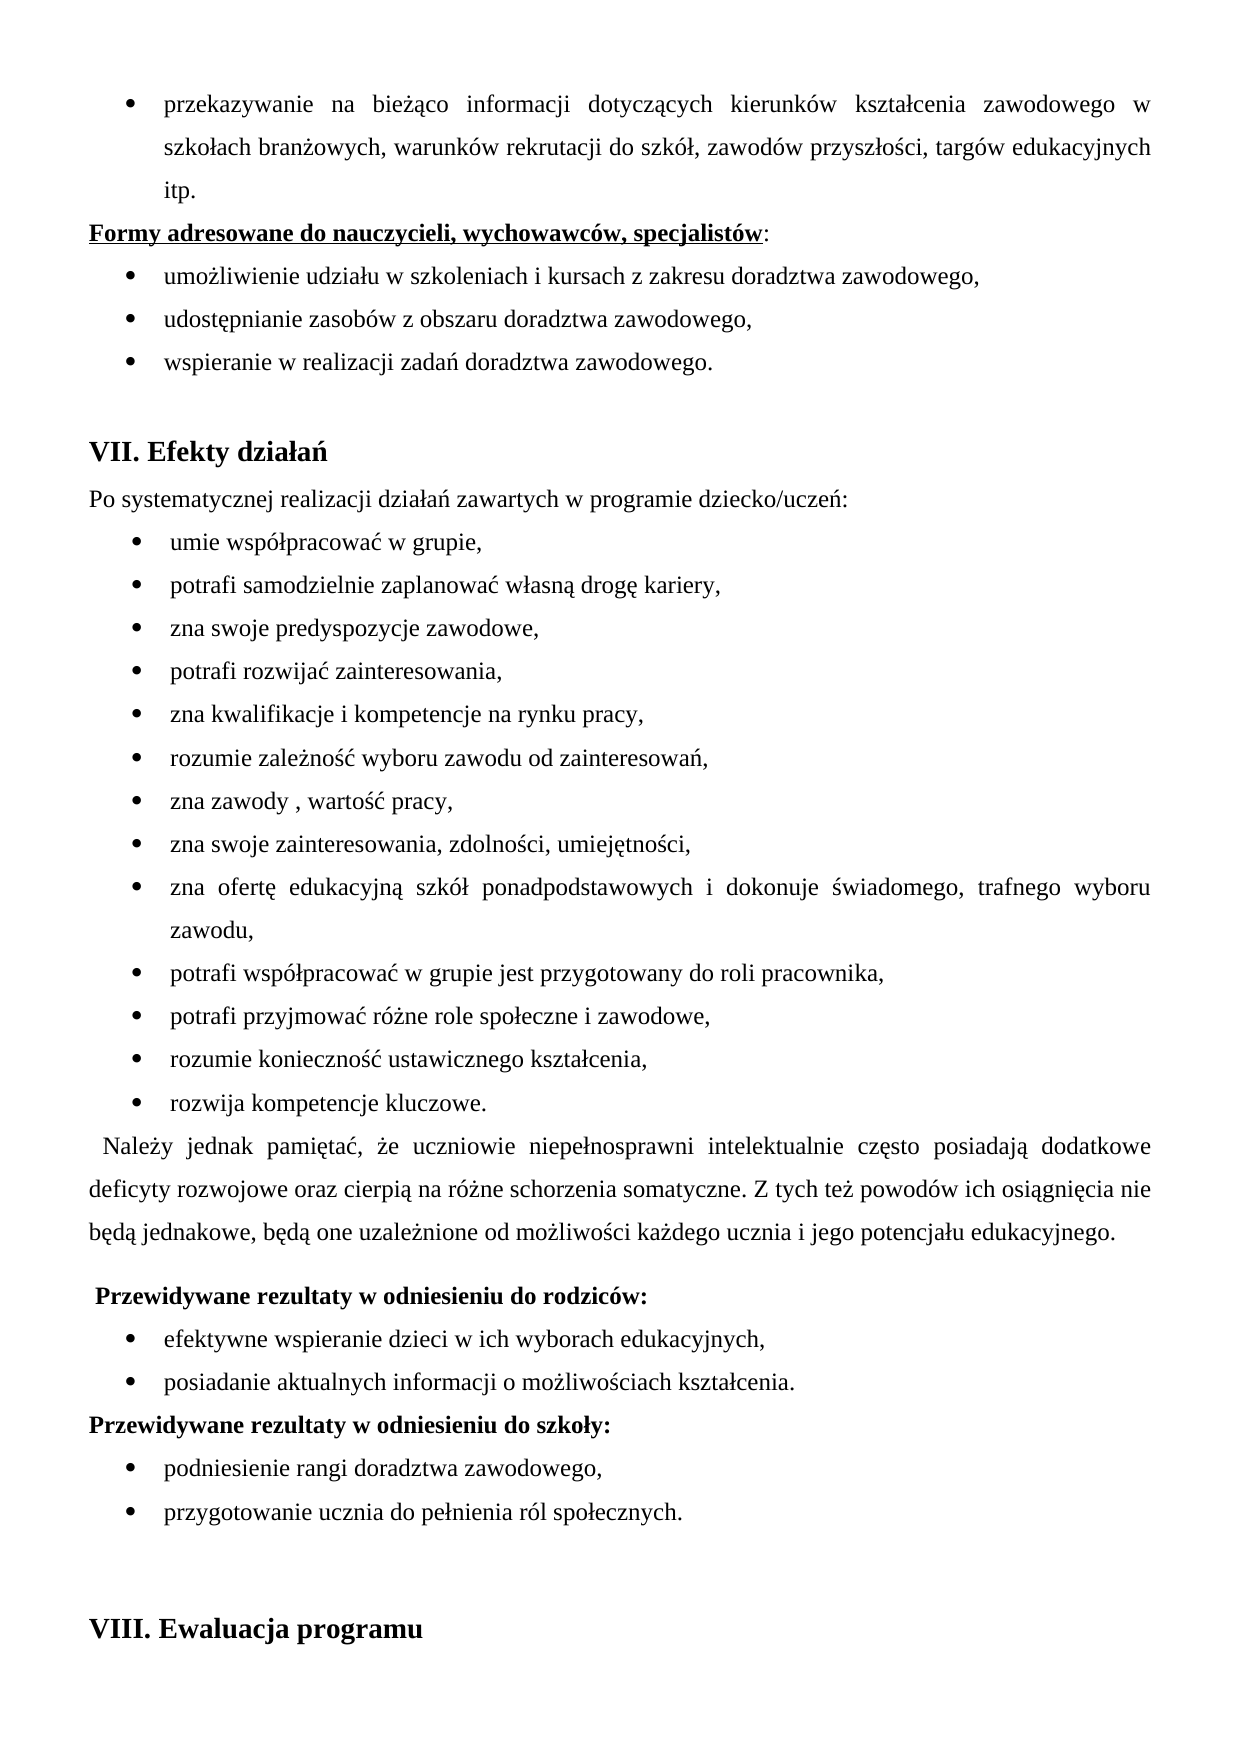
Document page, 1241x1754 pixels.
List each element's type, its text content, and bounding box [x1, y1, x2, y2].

list umie współpracować w grupie, [132, 527, 1152, 556]
list rozumie konieczność ustawicznego kształcenia, [132, 1044, 1152, 1073]
list wspieranie w realizacji zadań doradztwa zawodowego. [126, 347, 1152, 376]
text Przewidywane rezultaty w odniesieniu do szkoły: [89, 1410, 1152, 1439]
list potrafi rozwijać zainteresowania, [132, 656, 1152, 685]
list potrafi współpracować w grupie jest przygotowany do roli pracownika, [132, 958, 1152, 987]
list rozwija kompetencje kluczowe. [132, 1088, 1152, 1116]
list zna swoje zainteresowania, zdolności, umiejętności, [132, 829, 1152, 858]
list zna swoje predyspozycje zawodowe, [132, 613, 1152, 642]
list zna kwalifikacje i kompetencje na rynku pracy, [132, 699, 1152, 728]
text Po systematycznej realizacji działań zawartych w programie dziecko/uczeń: [89, 484, 1152, 513]
list zna ofertę edukacyjną szkół ponadpodstawowych i dokonuje świadomego, trafnego wyboru zawodu, [132, 872, 1152, 944]
text VIII. Ewaluacja programu [89, 1611, 1152, 1644]
list umożliwienie udziału w szkoleniach i kursach z zakresu doradztwa zawodowego, [126, 261, 1152, 290]
text Przewidywane rezultaty w odniesieniu do rodziców: [89, 1281, 1152, 1310]
list efektywne wspieranie dzieci w ich wyborach edukacyjnych, [126, 1324, 1152, 1353]
list rozumie zależność wyboru zawodu od zainteresowań, [132, 743, 1152, 771]
text Formy adresowane do nauczycieli, wychowawców, specjalistów: [89, 218, 1152, 247]
list posiadanie aktualnych informacji o możliwościach kształcenia. [126, 1367, 1152, 1396]
list podniesienie rangi doradztwa zawodowego, [126, 1453, 1152, 1482]
list udostępnianie zasobów z obszaru doradztwa zawodowego, [126, 304, 1152, 333]
list potrafi przyjmować różne role społeczne i zawodowe, [132, 1001, 1152, 1030]
list zna zawody , wartość pracy, [132, 786, 1152, 814]
list potrafi samodzielnie zaplanować własną drogę kariery, [132, 570, 1152, 599]
list przygotowanie ucznia do pełnienia ról społecznych. [126, 1497, 1152, 1525]
list przekazywanie na bieżąco informacji dotyczących kierunków kształcenia zawodowego w szkołach branżowych, warunków rekrutacji do szkół, zawodów przyszłości, targów edukacyjnych itp. [126, 89, 1152, 204]
text Należy jednak pamiętać, że uczniowie niepełnosprawni intelektualnie często posiadają dodatkowe deficyty rozwojowe oraz cierpią na różne schorzenia somatyczne. Z tych też powodów ich osiągnięcia nie będą jednakowe, będą one uzależnione od możliwości każdego ucznia i jego potencjału edukacyjnego. [89, 1131, 1152, 1246]
text VII. Efekty działań [89, 434, 1152, 467]
